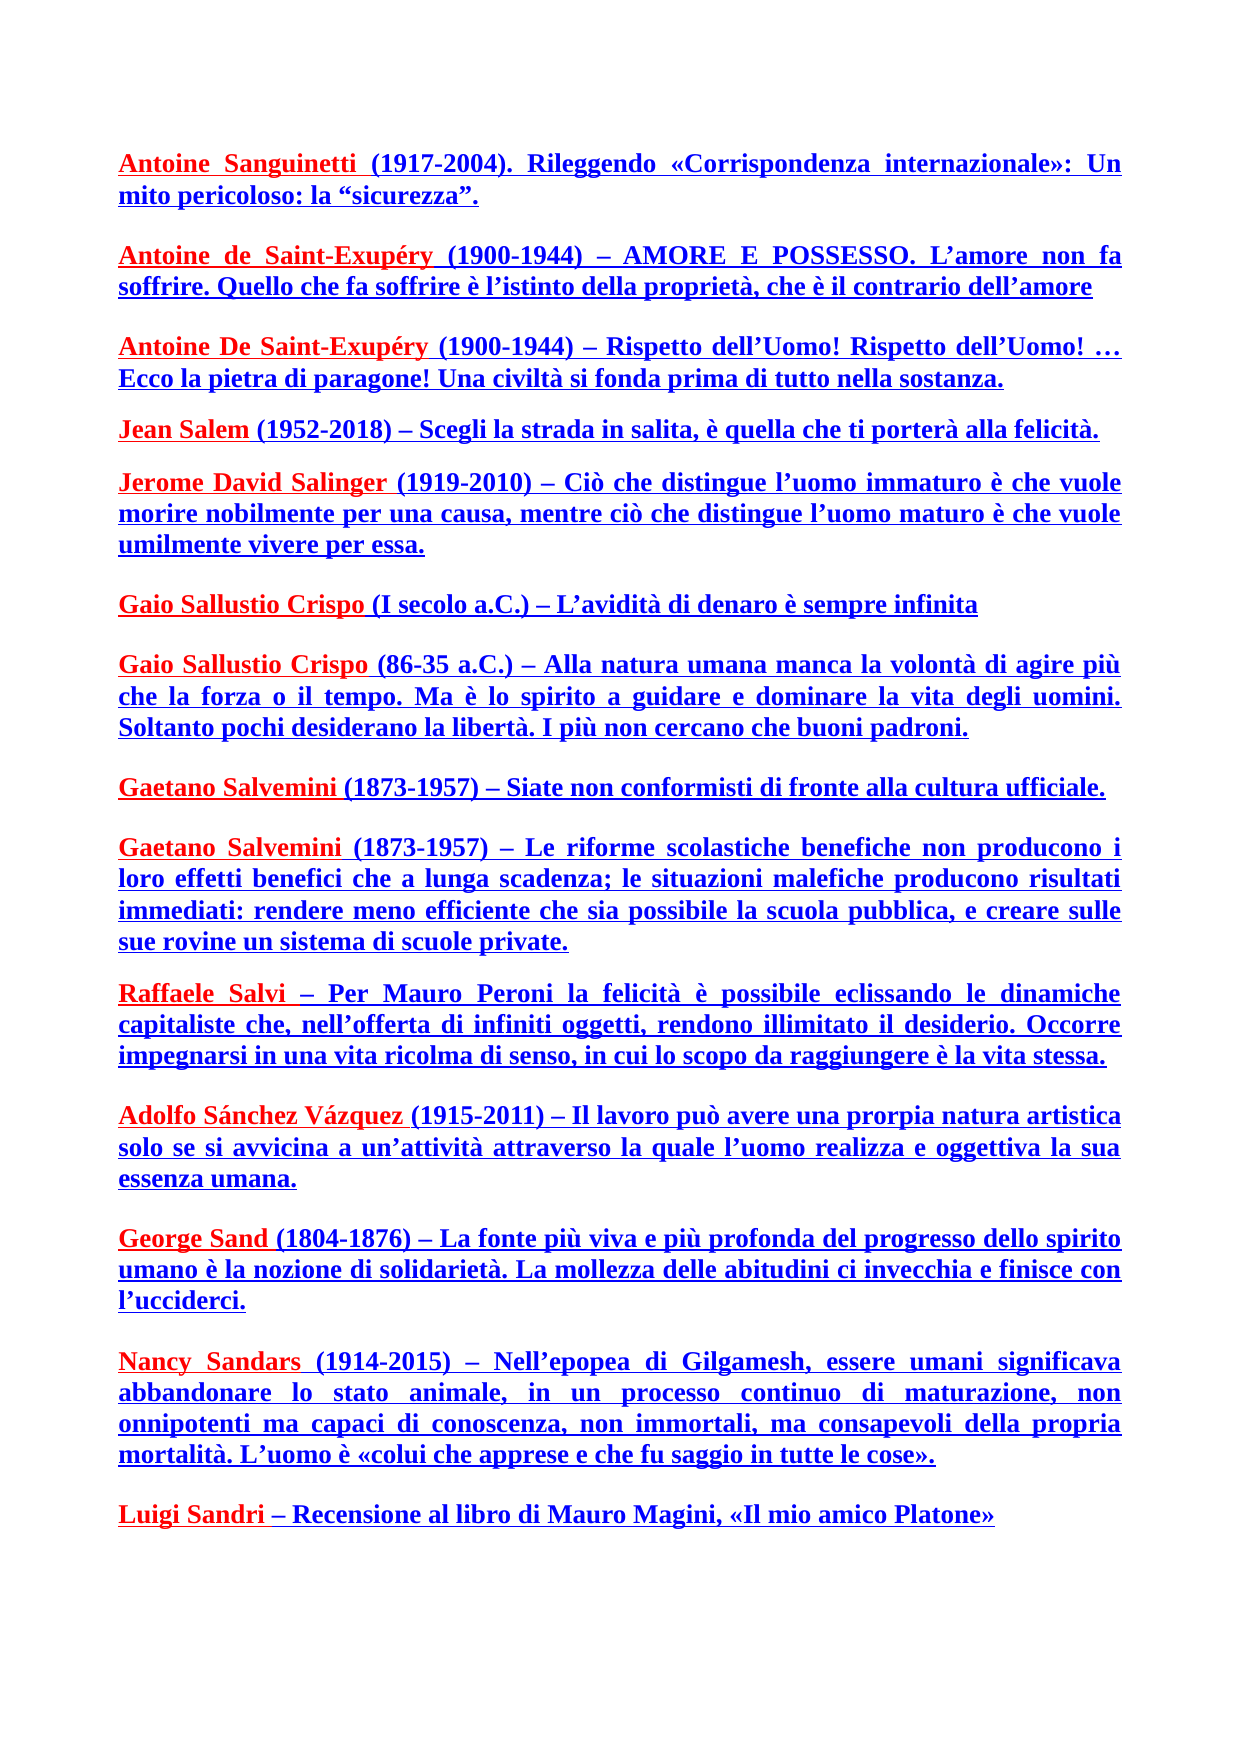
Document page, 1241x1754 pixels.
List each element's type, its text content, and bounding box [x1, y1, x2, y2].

text Gaetano Salvemini (1873-1957) – Le riforme scolastiche benefiche non producono i loro effetti benefici che a lunga scadenza; le situazioni malefiche producono risultati immediati: rendere meno efficiente che sia possibile la scuola pubblica, e creare sulle sue rovine un sistema di scuole private. [118, 831, 1122, 859]
subtitle George Sand (1804-1876) – La fonte più viva e più profonda del progresso dello spirito umano è la nozione di solidarietà. La mollezza delle abitudini ci invecchia e finisce con l’ucciderci. [118, 1282, 1122, 1316]
subtitle Jerome David Salinger (1919-2010) – Ciò che distingue l’uomo immaturo è che vuole morire nobilmente per una causa, mentre ciò che distingue l’uomo maturo è che vuole umilmente vivere per essa. [118, 525, 1122, 559]
subtitle Antoine Sanguinetti (1917-2004). Rileggendo «Corrispondenza internazionale»: Un mito pericoloso: la “sicurezza”. [118, 176, 1122, 210]
subtitle Jerome David Salinger (1919-2010) – Ciò che distingue l’uomo immaturo è che vuole morire nobilmente per una causa, mentre ciò che distingue l’uomo maturo è che vuole umilmente vivere per essa. [118, 494, 1122, 524]
text Gaetano Salvemini (1873-1957) – Le riforme scolastiche benefiche non producono i loro effetti benefici che a lunga scadenza; le situazioni malefiche producono risultati immediati: rendere meno efficiente che sia possibile la scuola pubblica, e creare sulle sue rovine un sistema di scuole private. [118, 922, 1122, 956]
subtitle Raffaele Salvi – Per Mauro Peroni la felicità è possibile eclissando le dinamiche capitaliste che, nell’offerta di infiniti oggetti, rendono illimitato il desiderio. Occorre impegnarsi in una vita ricolma di senso, in cui lo scopo da raggiungere è la vita stessa. [118, 977, 1122, 1035]
subtitle Antoine Sanguinetti (1917-2004). Rileggendo «Corrispondenza internazionale»: Un mito pericoloso: la “sicurezza”. [118, 148, 1122, 175]
subtitle Antoine de Saint-Exupéry (1900-1944) – AMORE E POSSESSO. L’amore non fa soffrire. Quello che fa soffrire è l’istinto della proprietà, che è il contrario dell’amore [118, 268, 1122, 301]
subtitle Jerome David Salinger (1919-2010) – Ciò che distingue l’uomo immaturo è che vuole morire nobilmente per una causa, mentre ciò che distingue l’uomo maturo è che vuole umilmente vivere per essa. [118, 466, 1122, 493]
subtitle Antoine De Saint-Exupéry (1900-1944) – Rispetto dell’Uomo! Rispetto dell’Uomo! … Ecco la pietra di paragone! Una civiltà si fonda prima di tutto nella sostanza. [118, 331, 1122, 358]
subtitle George Sand (1804-1876) – La fonte più viva e più profonda del progresso dello spirito umano è la nozione di solidarietà. La mollezza delle abitudini ci invecchia e finisce con l’ucciderci. [118, 1222, 1122, 1249]
subtitle Antoine de Saint-Exupéry (1900-1944) – AMORE E POSSESSO. L’amore non fa soffrire. Quello che fa soffrire è l’istinto della proprietà, che è il contrario dell’amore [118, 239, 1122, 266]
text Gaio Sallustio Crispo (86-35 a.C.) – Alla natura umana manca la volontà di agire più che la forza o il tempo. Ma è lo spirito a guidare e dominare la vita degli uomini. Soltanto pochi desiderano la libertà. I più non cercano che buoni padroni. [118, 648, 1122, 707]
subtitle Gaio Sallustio Crispo (I secolo a.C.) – L’avidità di denaro è sempre infinita [118, 588, 1122, 619]
subtitle Raffaele Salvi – Per Mauro Peroni la felicità è possibile eclissando le dinamiche capitaliste che, nell’offerta di infiniti oggetti, rendono illimitato il desiderio. Occorre impegnarsi in una vita ricolma di senso, in cui lo scopo da raggiungere è la vita stessa. [118, 1037, 1122, 1070]
text Gaetano Salvemini (1873-1957) – Le riforme scolastiche benefiche non producono i loro effetti benefici che a lunga scadenza; le situazioni malefiche producono risultati immediati: rendere meno efficiente che sia possibile la scuola pubblica, e creare sulle sue rovine un sistema di scuole private. [118, 891, 1122, 921]
text Gaio Sallustio Crispo (86-35 a.C.) – Alla natura umana manca la volontà di agire più che la forza o il tempo. Ma è lo spirito a guidare e dominare la vita degli uomini. Soltanto pochi desiderano la libertà. I più non cercano che buoni padroni. [118, 708, 1122, 742]
subtitle Nancy Sandars (1914-2015) – Nell’epopea di Gilgamesh, essere umani significava abbandonare lo stato animale, in un processo continuo di maturazione, non onnipotenti ma capaci di conoscenza, non immortali, ma consapevoli della propria mortalità. L’uomo è «colui che apprese e che fu saggio in tutte le cose». [118, 1436, 1122, 1469]
subtitle George Sand (1804-1876) – La fonte più viva e più profonda del progresso dello spirito umano è la nozione di solidarietà. La mollezza delle abitudini ci invecchia e finisce con l’ucciderci. [118, 1251, 1122, 1280]
subtitle Adolfo Sánchez Vázquez (1915-2011) – Il lavoro può avere una prorpia natura artistica solo se si avvicina a un’attività attraverso la quale l’uomo realizza e oggettiva la sua essenza umana. [118, 1099, 1122, 1193]
subtitle Nancy Sandars (1914-2015) – Nell’epopea di Gilgamesh, essere umani significava abbandonare lo stato animale, in un processo continuo di maturazione, non onnipotenti ma capaci di conoscenza, non immortali, ma consapevoli della propria mortalità. L’uomo è «colui che apprese e che fu saggio in tutte le cose». [118, 1345, 1122, 1372]
subtitle Gaetano Salvemini (1873-1957) – Siate non conformisti di fronte alla cultura ufficiale. [118, 771, 1122, 802]
text Gaetano Salvemini (1873-1957) – Le riforme scolastiche benefiche non producono i loro effetti benefici che a lunga scadenza; le situazioni malefiche producono risultati immediati: rendere meno efficiente che sia possibile la scuola pubblica, e creare sulle sue rovine un sistema di scuole private. [118, 860, 1122, 890]
subtitle Nancy Sandars (1914-2015) – Nell’epopea di Gilgamesh, essere umani significava abbandonare lo stato animale, in un processo continuo di maturazione, non onnipotenti ma capaci di conoscenza, non immortali, ma consapevoli della propria mortalità. L’uomo è «colui che apprese e che fu saggio in tutte le cose». [118, 1373, 1122, 1403]
subtitle Antoine De Saint-Exupéry (1900-1944) – Rispetto dell’Uomo! Rispetto dell’Uomo! … Ecco la pietra di paragone! Una civiltà si fonda prima di tutto nella sostanza. [118, 359, 1122, 393]
subtitle Luigi Sandri – Recensione al libro di Mauro Magini, «Il mio amico Platone» [118, 1498, 1122, 1529]
subtitle Nancy Sandars (1914-2015) – Nell’epopea di Gilgamesh, essere umani significava abbandonare lo stato animale, in un processo continuo di maturazione, non onnipotenti ma capaci di conoscenza, non immortali, ma consapevoli della propria mortalità. L’uomo è «colui che apprese e che fu saggio in tutte le cose». [118, 1404, 1122, 1434]
subtitle Jean Salem (1952-2018) – Scegli la strada in salita, è quella che ti porterà alla felicità. [118, 414, 1122, 445]
